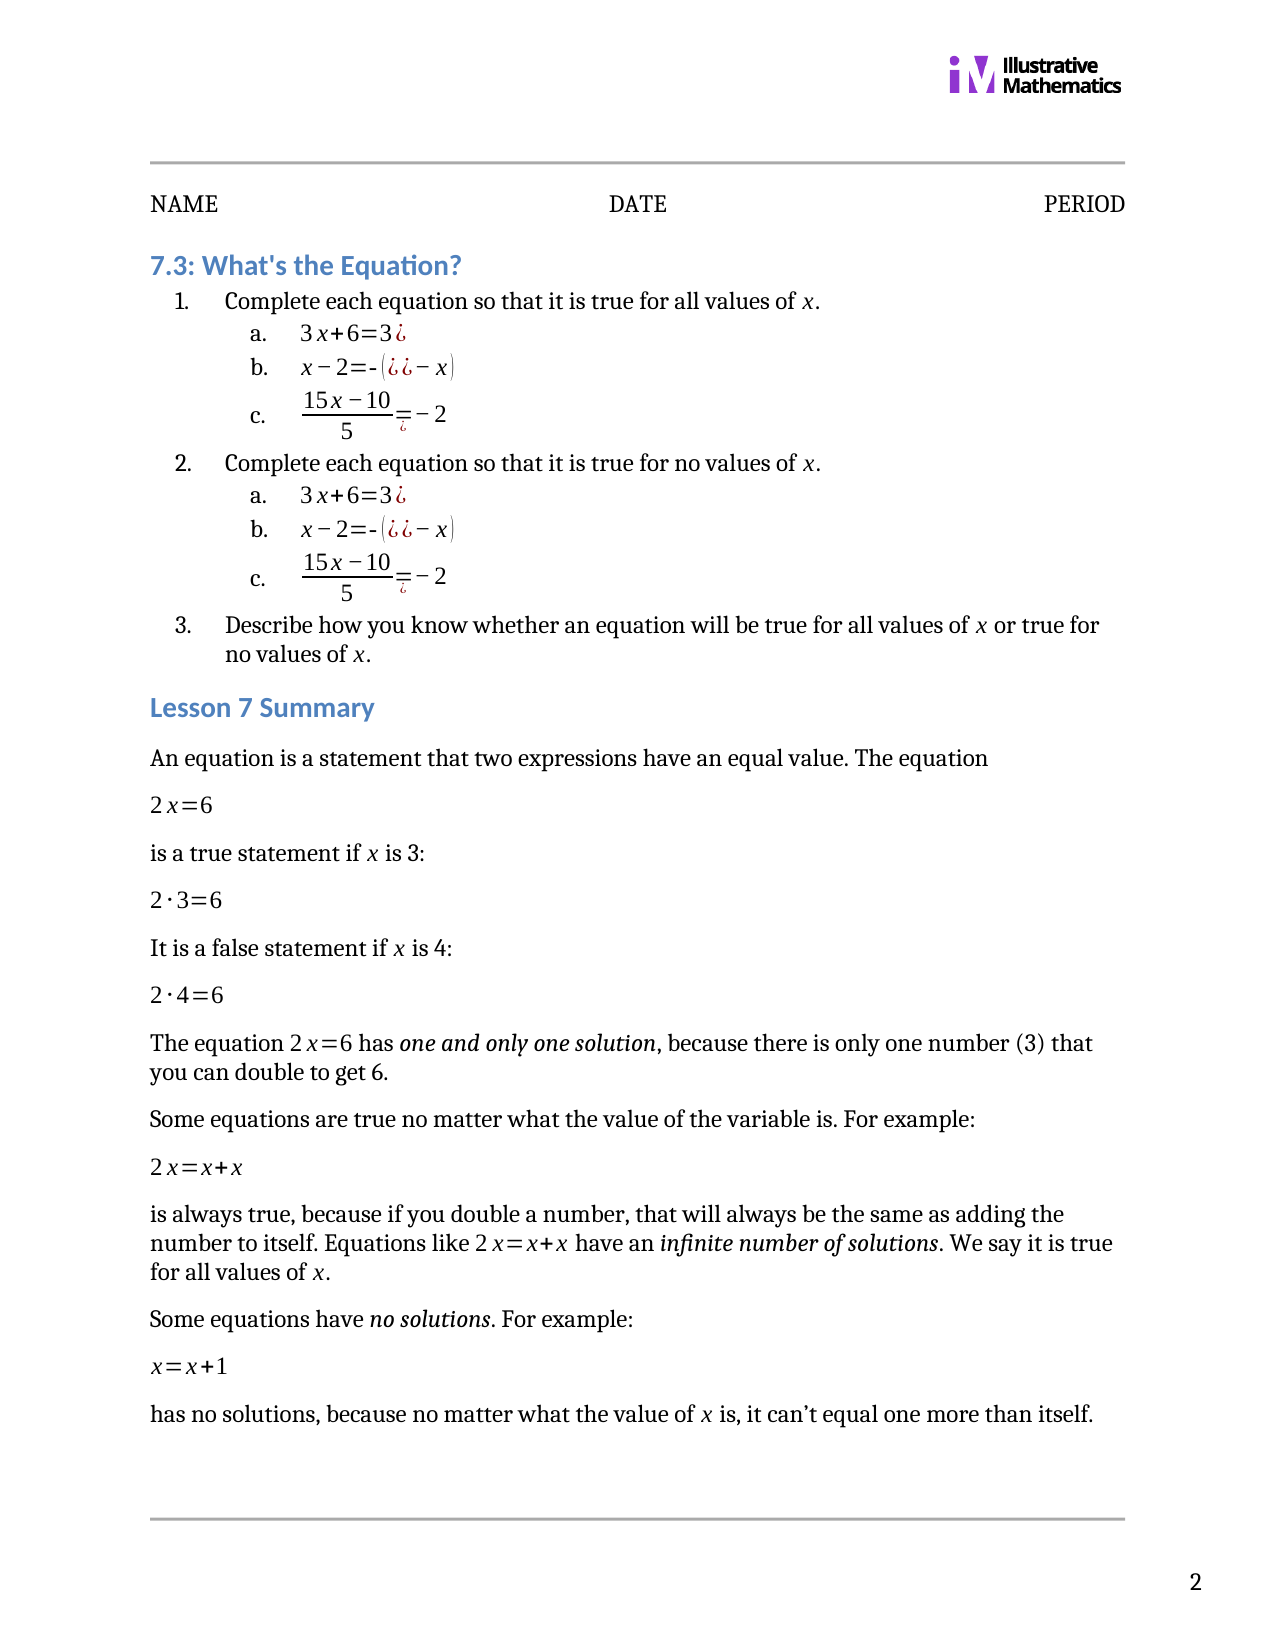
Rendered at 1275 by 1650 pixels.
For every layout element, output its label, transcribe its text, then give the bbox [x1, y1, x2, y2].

subtitle Lesson 7 Summary [150, 689, 1125, 725]
subtitle 7.3: What's the Equation? [150, 247, 1125, 283]
list Complete each equation so that it is true for all values of . [175, 287, 1125, 316]
list Complete each equation so that it is true for no values of . [175, 449, 1125, 478]
text has no solutions, because no matter what the value of is, it can’t equal one more than itself. [150, 1400, 1125, 1429]
text Some equations are true no matter what the value of the variable is. For example: [150, 1105, 1125, 1134]
text It is a false statement if is 4: [150, 934, 1125, 962]
text The equation has one and only one solution, because there is only one number (3) that you can double to get 6. [150, 1029, 1125, 1086]
picture [949, 55, 1121, 93]
list Describe how you know whether an equation will be true for all values of or true for no values of . [175, 611, 1125, 668]
text is always true, because if you double a number, that will always be the same as adding the number to itself. Equations like have an infinite number of solutions. We say it is true for all values of . [150, 1200, 1125, 1286]
text Some equations have no solutions. For example: [150, 1305, 1125, 1334]
text is a true statement if is 3: [150, 839, 1125, 867]
text An equation is a statement that two expressions have an equal value. The equation [150, 744, 1125, 772]
